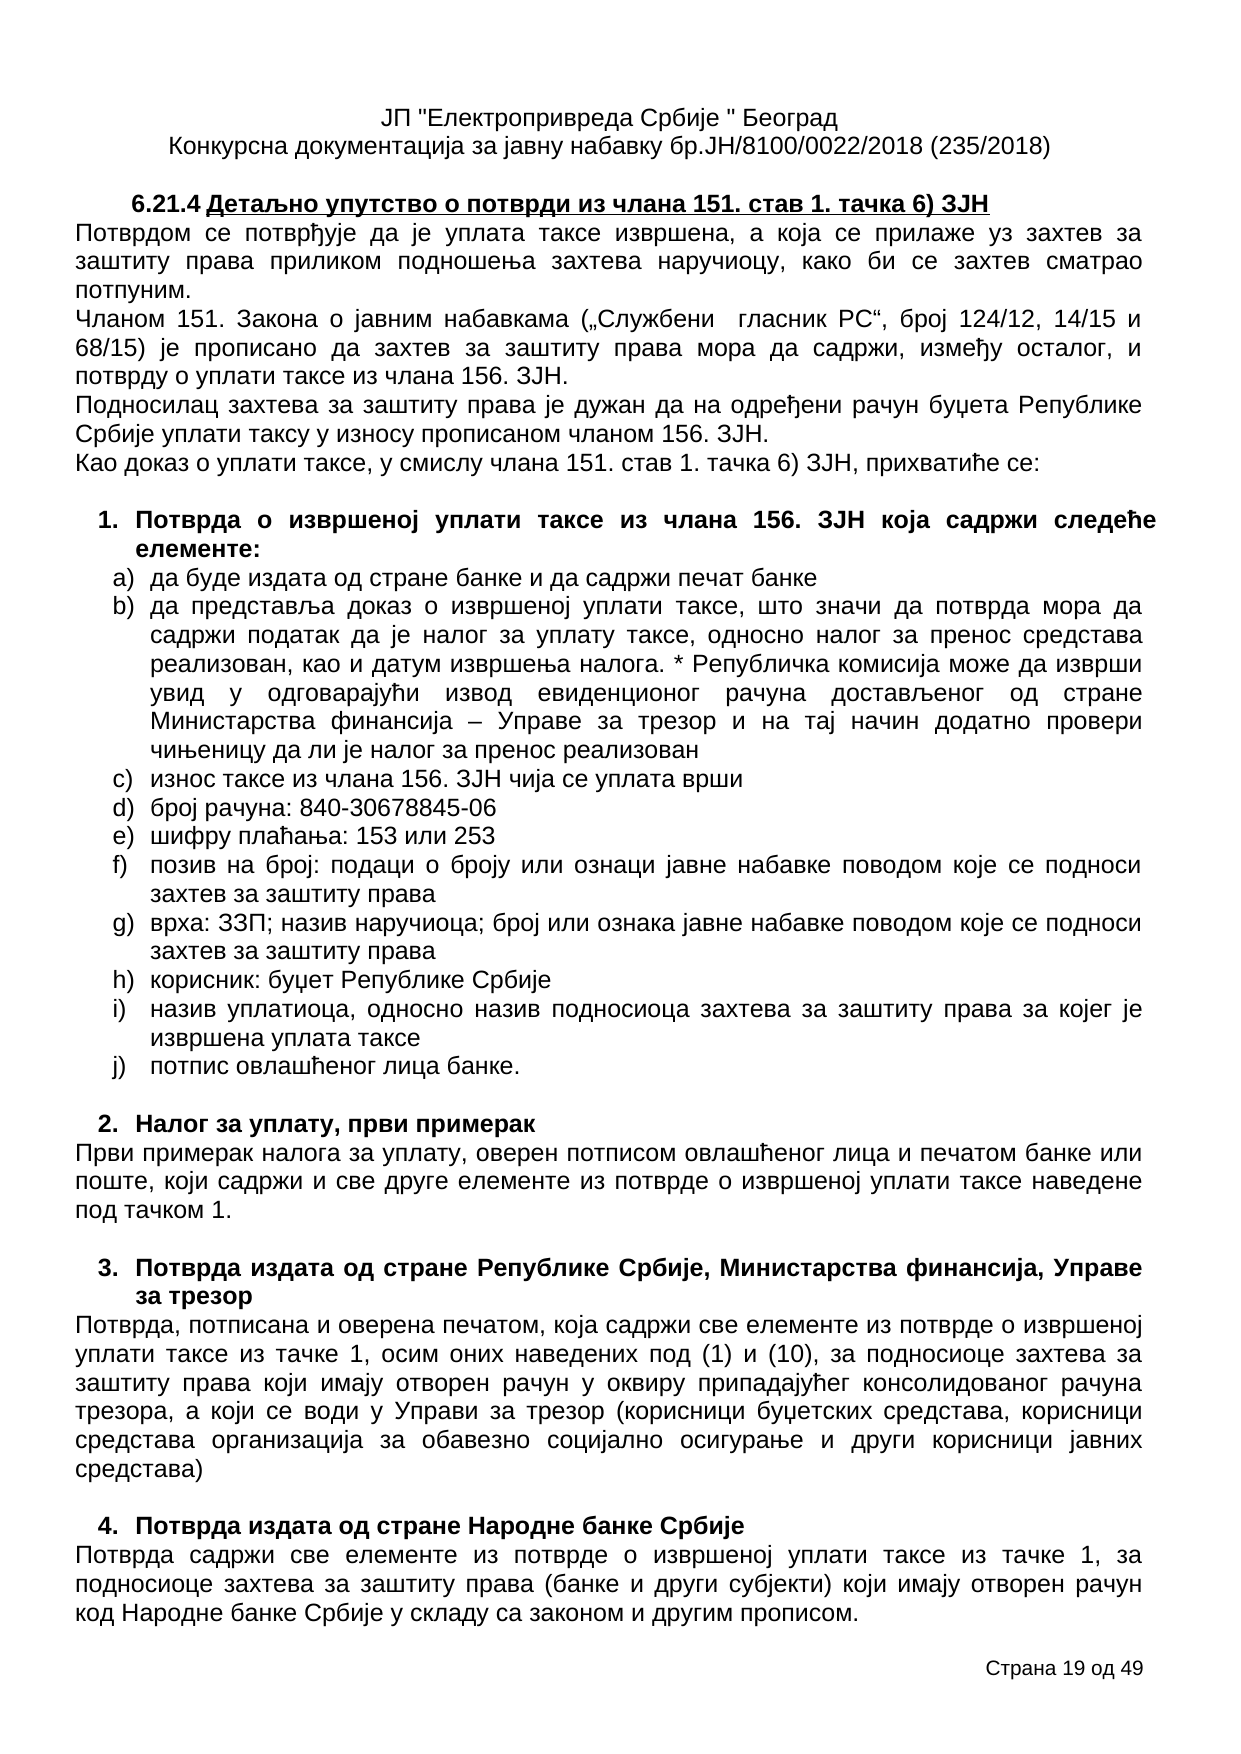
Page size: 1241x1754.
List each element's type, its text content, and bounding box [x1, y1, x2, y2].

text Потврда садржи све елементе из потврде о извршеној уплати таксе из тачке 1, за подносиоце захтева за заштиту права (банке и други субјекти) који имају отворен рачун код Народне банке Србије у складу са законом и другим прописом. [75, 1540, 1144, 1626]
list Налог за уплату, први примерак [98, 1109, 1144, 1138]
list назив уплатиоца, односно назив подносиоца захтева за заштиту права за којег је извршена уплата таксе [112, 994, 1144, 1051]
list шифру плаћања: 153 или 253 [112, 821, 1144, 850]
text Подносилац захтева за заштиту права је дужан да на одређени рачун буџета Републике Србије уплати таксу у износу прописаном чланом 156. ЗЈН. [75, 390, 1144, 448]
list износ таксе из члана 156. ЗЈН чија се уплата врши [112, 764, 1144, 793]
list потпис овлашћеног лица банке. [112, 1051, 1144, 1080]
text Потврдом се потврђује да је уплата таксе извршена, а која се прилаже уз захтев за заштиту права приликом подношења захтева наручиоцу, како би се захтев сматрао потпуним. [75, 218, 1144, 304]
list корисник: буџет Републике Србије [112, 965, 1144, 994]
list Детаљно упутство о потврди из члана 151. став 1. тачка 6) ЗЈН [131, 189, 1144, 218]
list Потврда о извршеној уплати таксе из члана 156. ЗЈН која садржи следеће елементе: [98, 505, 1158, 563]
list врха: ЗЗП; назив наручиоца; број или ознака јавне набавке поводом које се подноси захтев за заштиту права [112, 908, 1144, 965]
list да буде издата од стране банке и да садржи печат банке [112, 563, 1144, 591]
list Потврда издата од стране Републике Србије, Министарства финансија, Управе за трезор [98, 1253, 1144, 1310]
text Први примерак налога за уплату, оверен потписом овлашћеног лица и печатом банке или поште, који садржи и све друге елементе из потврде о извршеној уплати таксе наведене под тачком 1. [75, 1138, 1144, 1224]
text Чланом 151. Закона о јавним набавкама („Службени гласник РС“, број 124/12, 14/15 и 68/15) је прописано да захтев за заштиту права мора да садржи, између осталог, и потврду о уплати таксе из члана 156. ЗЈН. [75, 304, 1144, 390]
list број рачуна: 840-30678845-06 [112, 793, 1144, 821]
text Потврда, потписана и оверена печатом, која садржи све елементе из потврде о извршеној уплати таксе из тачке 1, осим оних наведених под (1) и (10), за подносиоце захтева за заштиту права који имају отворен рачун у оквиру припадајућег консолидованог рачуна трезора, а који се води у Управи за трезор (корисници буџетских средстава, корисници средстава организација за обавезно социјално осигурање и други корисници јавних средстава) [75, 1310, 1144, 1483]
list Потврда издата од стране Народне банке Србије [98, 1511, 1144, 1540]
list позив на број: подаци о броју или ознаци јавне набавке поводом које се подноси захтев за заштиту права [112, 850, 1144, 908]
text Као доказ о уплати таксе, у смислу члана 151. став 1. тачка 6) ЗЈН, прихватиће се: [75, 448, 1144, 476]
list да представља доказ о извршеној уплати таксе, што значи да потврда мора да садржи податак да је налог за уплату таксе, односно налог за пренос средстава реализован, као и датум извршења налога. * Републичка комисија може да изврши увид у одговарајући извод евиденционог рачуна достављеног од стране Министарства финансија – Управе за трезор и на тај начин додатно провери чињеницу да ли је налог за пренос реализован [112, 591, 1144, 764]
